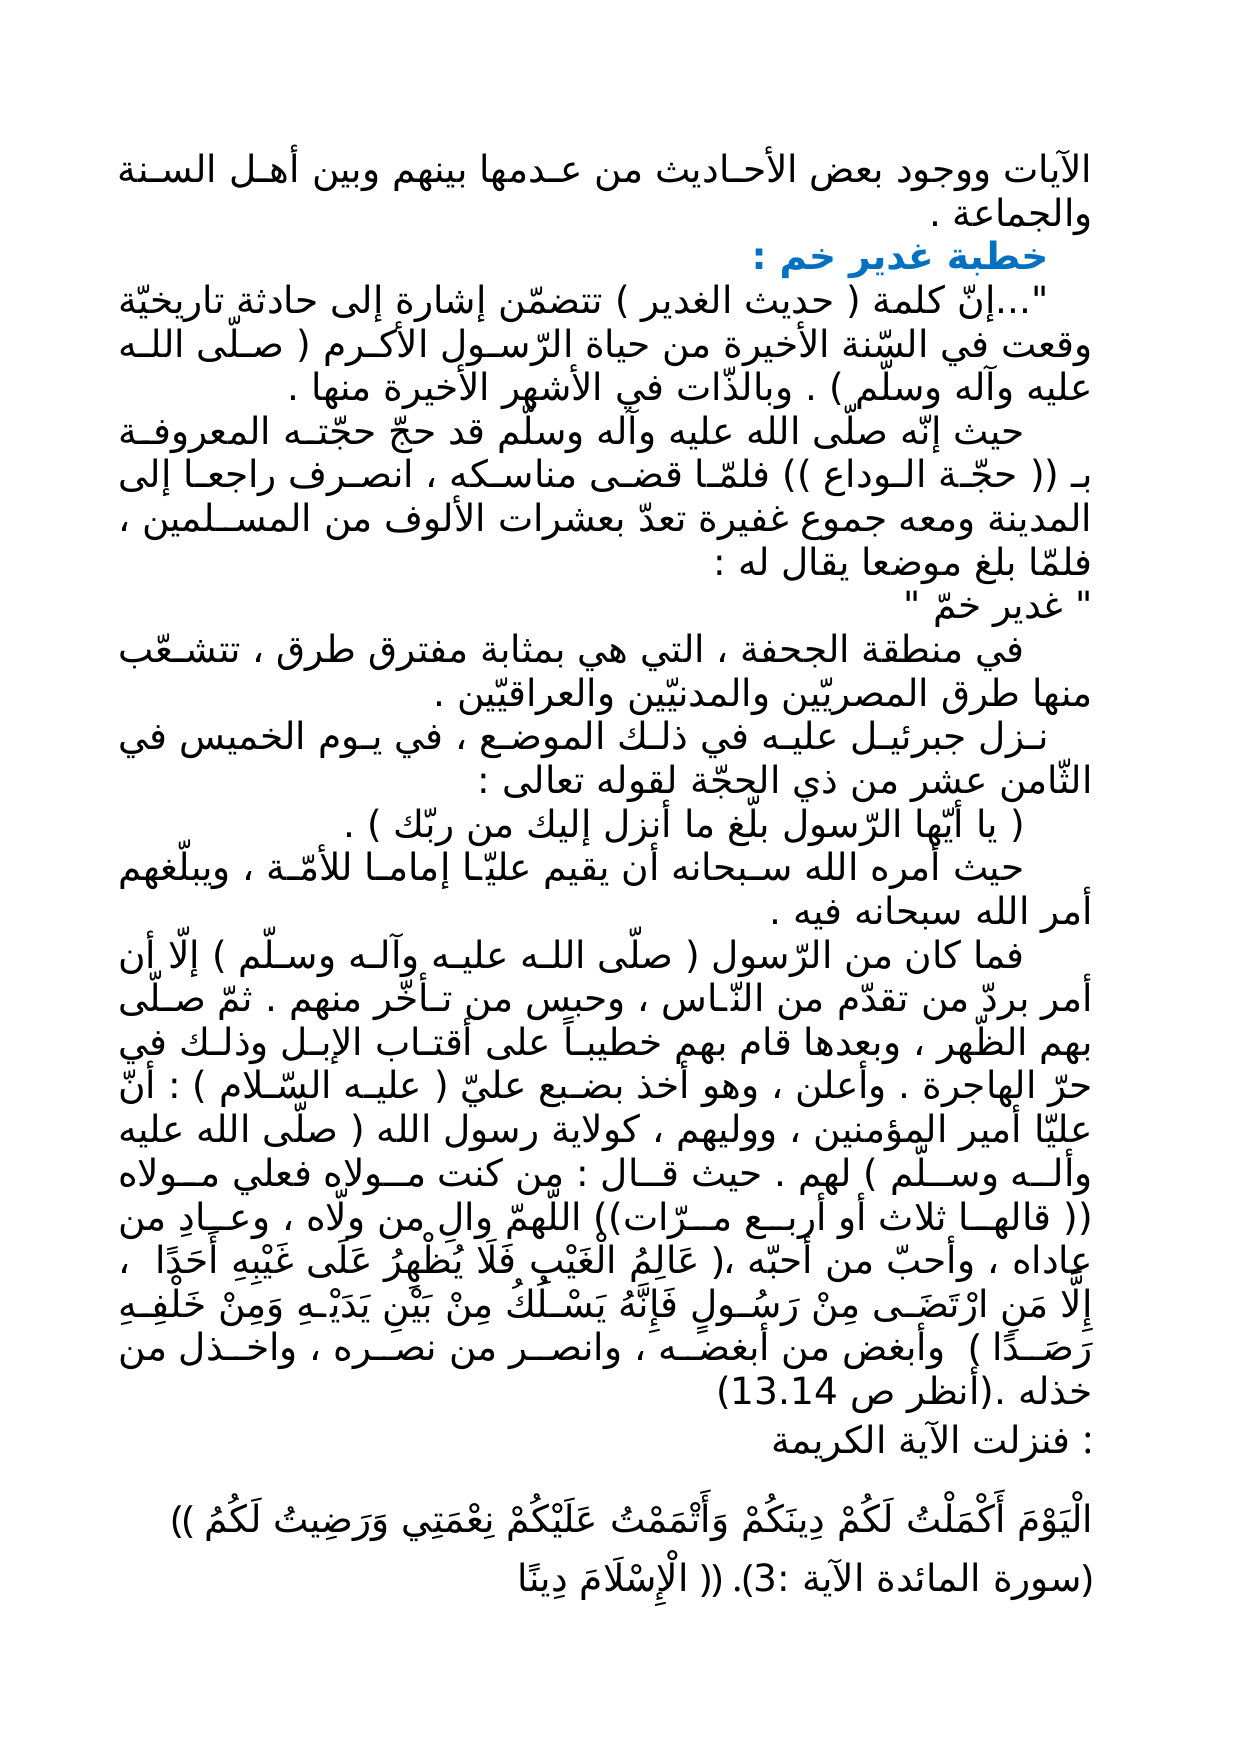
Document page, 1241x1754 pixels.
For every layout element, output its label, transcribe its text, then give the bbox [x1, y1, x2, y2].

text حيث أمره الله سبحانه أن يقيم عليّا إماما للأمّة ، ويبلّغهم أمر الله سبحانه فيه . [118, 846, 1093, 933]
text خطبة غدير خم : [118, 235, 1093, 278]
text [118, 148, 1093, 235]
text نزل جبرئيل عليه في ذلك الموضع ، في يوم الخميس في الثّامن عشر من ذي الحجّة لقوله تعالى : [118, 715, 1093, 802]
text في منطقة الجحفة ، التي هي بمثابة مفترق طرق ، تتشعّب منها طرق المصريّين والمدنيّين والعراقيّين . [118, 628, 1093, 715]
text ( يا أيّها الرّسول بلّغ ما أنزل إليك من ربّك ) . [118, 802, 1093, 846]
text حيث إنّه صلّى الله عليه وآله وسلّم قد حجّ حجّته المعروفة بـ (( حجّة الوداع )) فلمّا قضى مناسكه ، انصرف راجعا إلى المدينة ومعه جموع غفيرة تعدّ بعشرات الألوف من المسلمين ، فلمّا بلغ موضعا يقال له : [118, 409, 1093, 584]
text (( الْيَوْمَ أَكْمَلْتُ لَكُمْ دِينَكُمْ وَأَتْمَمْتُ عَلَيْكُمْ نِعْمَتِي وَرَضِيتُ لَكُمُ الْإِسْلَامَ دِينًا )) .(سورة المائدة الآية :3) [118, 1493, 1093, 1602]
text فما كان من الرّسول ( صلّى الله عليه وآله وسلّم ) إلّا أن أمر بردّ من تقدّم من النّاس ، وحبس من تأخّر منهم . ثمّ صلّى بهم الظّهر ، وبعدها قام بهم خطيباً على أقتاب الإبل وذلك في حرّ الهاجرة . وأعلن ، وهو أخذ بضبع عليّ ( عليه السّلام ) : أنّ عليّا أمير المؤمنين ، ووليهم ، كولاية رسول الله ( صلّى الله عليه وأله وسلّم ) لهم . حيث قال : من كنت مولاه فعلي مولاه (( قالها ثلاث أو أربع مرّات)) اللّهمّ والِ من ولّاه ، وعادِ من عاداه ، وأحبّ من أحبّه ،﴿ عَالِمُ الْغَيْبِ فَلَا يُظْهِرُ عَلَى غَيْبِهِ أَحَدًا ، إِلَّا مَنِ ارْتَضَى مِنْ رَسُولٍ فَإِنَّهُ يَسْلُكُ مِنْ بَيْنِ يَدَيْهِ وَمِنْ خَلْفِهِ رَصَدًا ﴾ وأبغض من أبغضه ، وانصر من نصره ، واخذل من خذله .(أنظر ص 13.14) [118, 933, 1093, 1413]
text " غدير خمّ " [118, 584, 1093, 628]
text فنزلت الآية الكريمة : [118, 1413, 1093, 1464]
text "...إنّ كلمة ( حديث الغدير ) تتضمّن إشارة إلى حادثة تاريخيّة وقعت في السّنة الأخيرة من حياة الرّسول الأكرم ( صلّى الله عليه وآله وسلّم ) . وبالذّات في الأشهر الأخيرة منها . [118, 278, 1093, 409]
